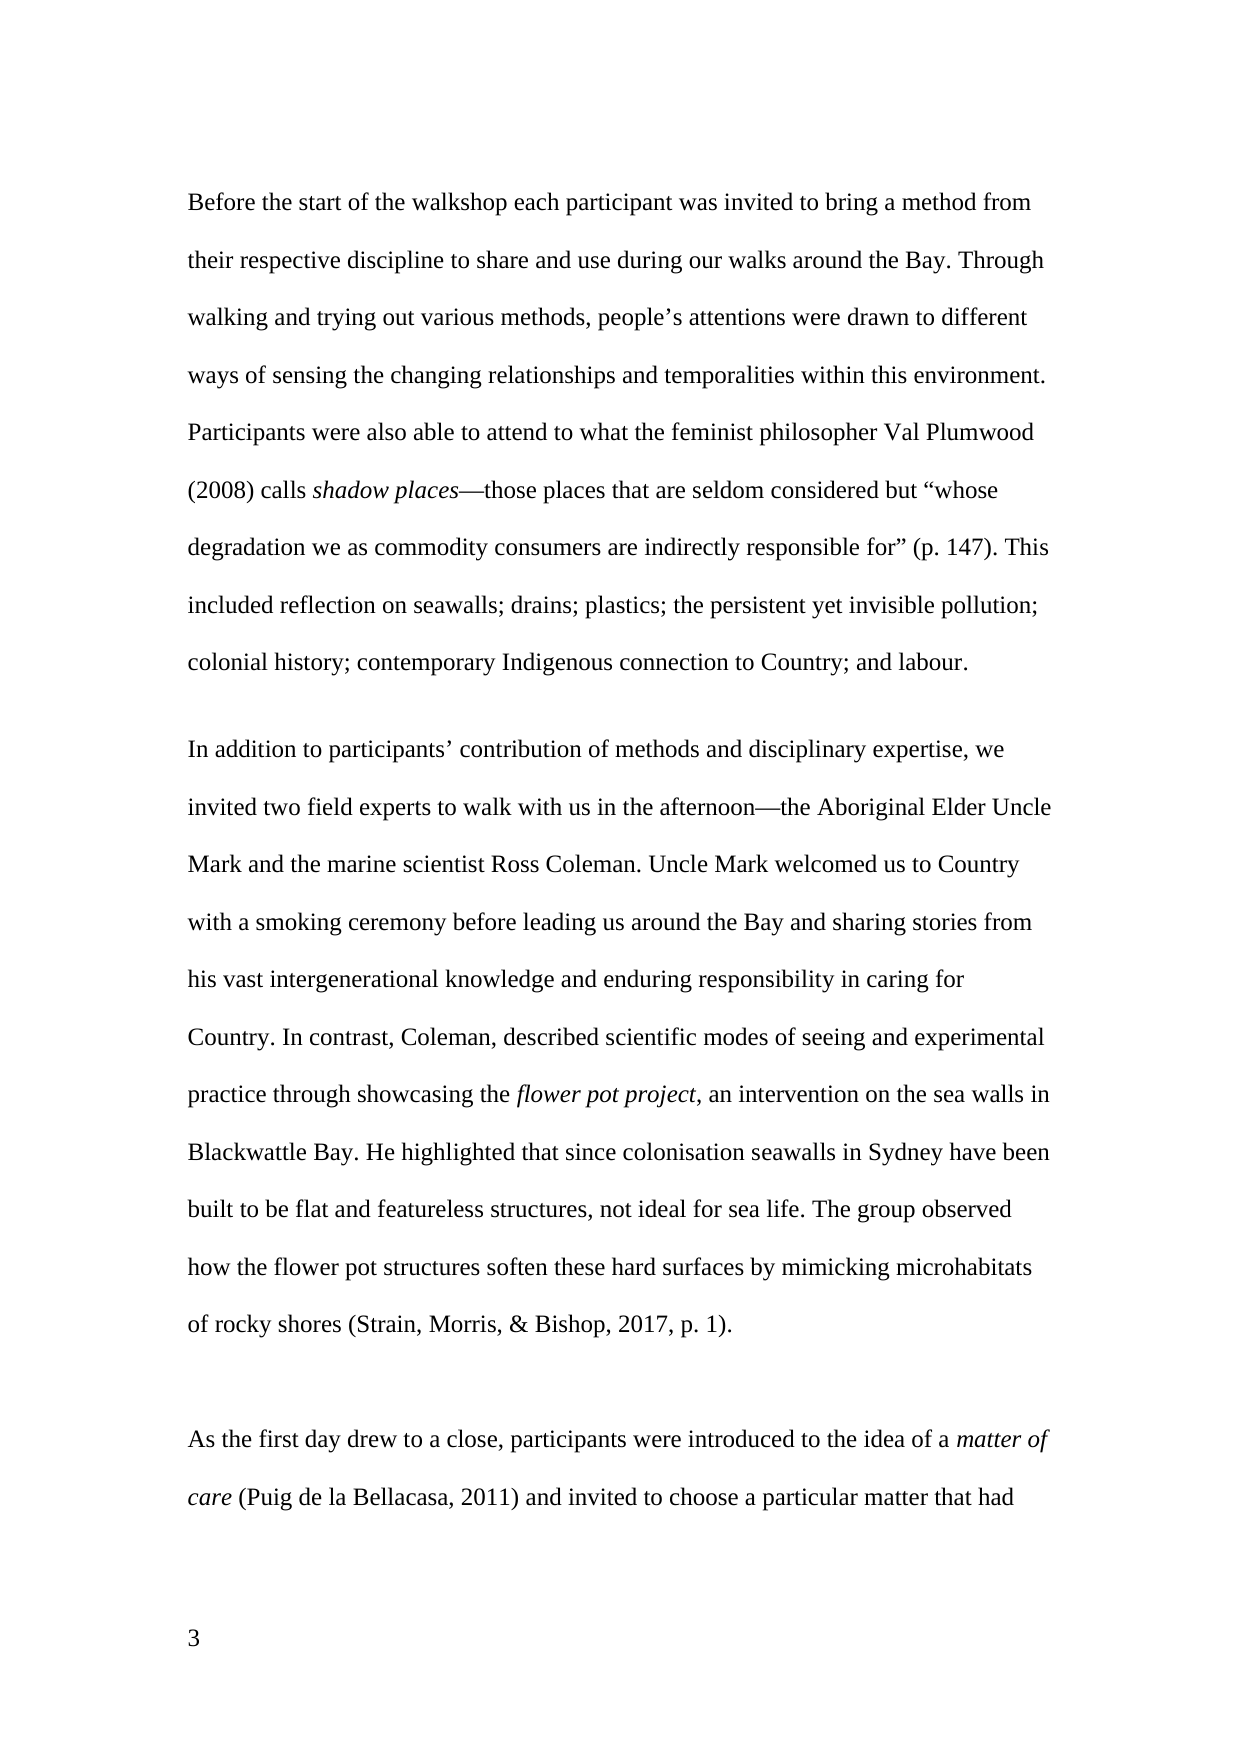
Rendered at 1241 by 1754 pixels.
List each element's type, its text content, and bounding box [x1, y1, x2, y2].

text Before the start of the walkshop each participant was invited to bring a method from their respective discipline to share and use during our walks around the Bay. Through walking and trying out various methods, people’s attentions were drawn to different ways of sensing the changing relationships and temporalities within this environment. Participants were also able to attend to what the feminist philosopher Val Plumwood (2008) calls shadow places—those places that are seldom considered but “whose degradation we as commodity consumers are indirectly responsible for” (p. 147). This included reflection on seawalls; drains; plastics; the persistent yet invisible pollution; colonial history; contemporary Indigenous connection to Country; and labour. [187, 187, 1053, 676]
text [187, 1367, 1053, 1510]
text In addition to participants’ contribution of methods and disciplinary expertise, we invited two field experts to walk with us in the afternoon—the Aboriginal Elder Uncle Mark and the marine scientist Ross Coleman. Uncle Mark welcomed us to Country with a smoking ceremony before leading us around the Bay and sharing stories from his vast intergenerational knowledge and enduring responsibility in caring for Country. In contrast, Coleman, described scientific modes of seeing and experimental practice through showcasing the flower pot project, an intervention on the sea walls in Blackwattle Bay. He highlighted that since colonisation seawalls in Sydney have been built to be flat and featureless structures, not ideal for sea life. The group observed how the flower pot structures soften these hard surfaces by mimicking microhabitats of rocky shores (Strain, Morris, & Bishop, 2017, p. 1). [187, 734, 1053, 1338]
